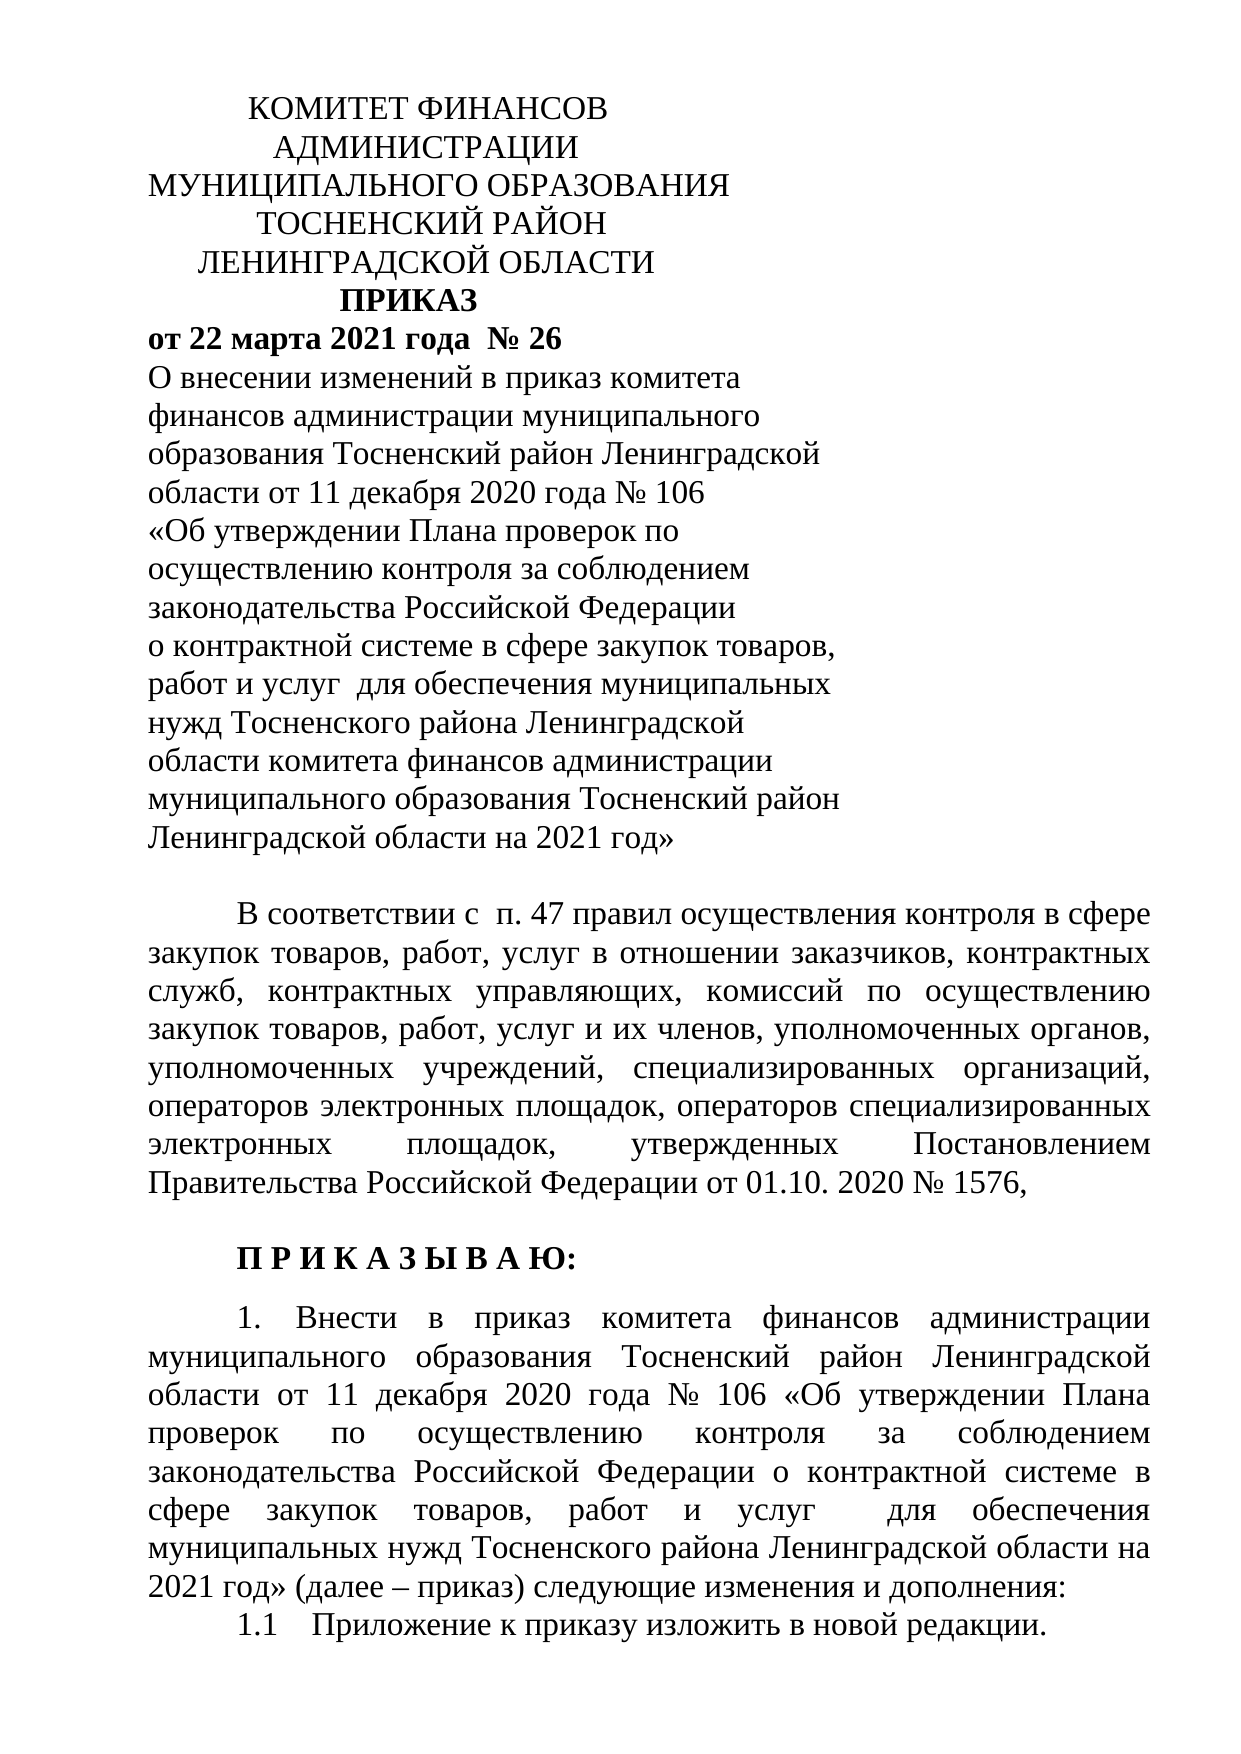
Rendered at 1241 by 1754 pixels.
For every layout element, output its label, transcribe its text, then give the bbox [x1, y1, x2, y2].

text О внесении изменений в приказ комитета [148, 357, 1152, 395]
text ТОСНЕНСКИЙ РАЙОН [148, 204, 1152, 242]
text области от 11 декабря 2020 года № 106 [148, 472, 1152, 510]
list Приложение к приказу изложить в новой редакции. [236, 1604, 1152, 1643]
text ПРИКАЗ [148, 280, 1152, 319]
text области комитета финансов администрации [148, 740, 1152, 779]
text «Об утверждении Плана проверок по [148, 510, 1152, 549]
text ЛЕНИНГРАДСКОЙ ОБЛАСТИ [148, 242, 1152, 280]
text Ленинградской области на 2021 год» [148, 817, 1152, 855]
text образования Тосненский район Ленинградской [148, 434, 1152, 472]
text финансов администрации муниципального [148, 395, 1152, 434]
text от 22 марта 2021 года № 26 [148, 319, 1152, 357]
text В соответствии с п. 47 правил осуществления контроля в сфере закупок товаров, работ, услуг в отношении заказчиков, контрактных служб, контрактных управляющих, комиссий по осуществлению закупок товаров, работ, услуг и их членов, уполномоченных органов, уполномоченных учреждений, специализированных организаций, операторов электронных площадок, операторов специализированных электронных площадок, утвержденных Постановлением Правительства Российской Федерации от 01.10. 2020 № 1576, [148, 894, 1152, 1200]
text законодательства Российской Федерации [148, 587, 1152, 625]
text муниципального образования Тосненский район [148, 779, 1152, 817]
list Внести в приказ комитета финансов администрации муниципального образования Тосненский район Ленинградской области от 11 декабря 2020 года № 106 «Об утверждении Плана проверок по осуществлению контроля за соблюдением законодательства Российской Федерации о контрактной системе в сфере закупок товаров, работ и услуг для обеспечения муниципальных нужд Тосненского района Ленинградской области на 2021 год» (далее – приказ) следующие изменения и дополнения: [148, 1298, 1152, 1604]
text АДМИНИСТРАЦИИ [148, 127, 1152, 165]
text работ и услуг для обеспечения муниципальных [148, 664, 1152, 702]
text осуществлению контроля за соблюдением [148, 549, 1152, 587]
text П Р И К А З Ы В А Ю: [148, 1239, 1102, 1277]
text о контрактной системе в сфере закупок товаров, [148, 625, 1152, 664]
text МУНИЦИПАЛЬНОГО ОБРАЗОВАНИЯ [148, 165, 1152, 204]
text КОМИТЕТ ФИНАНСОВ [148, 89, 1152, 127]
text нужд Тосненского района Ленинградской [148, 702, 1152, 740]
